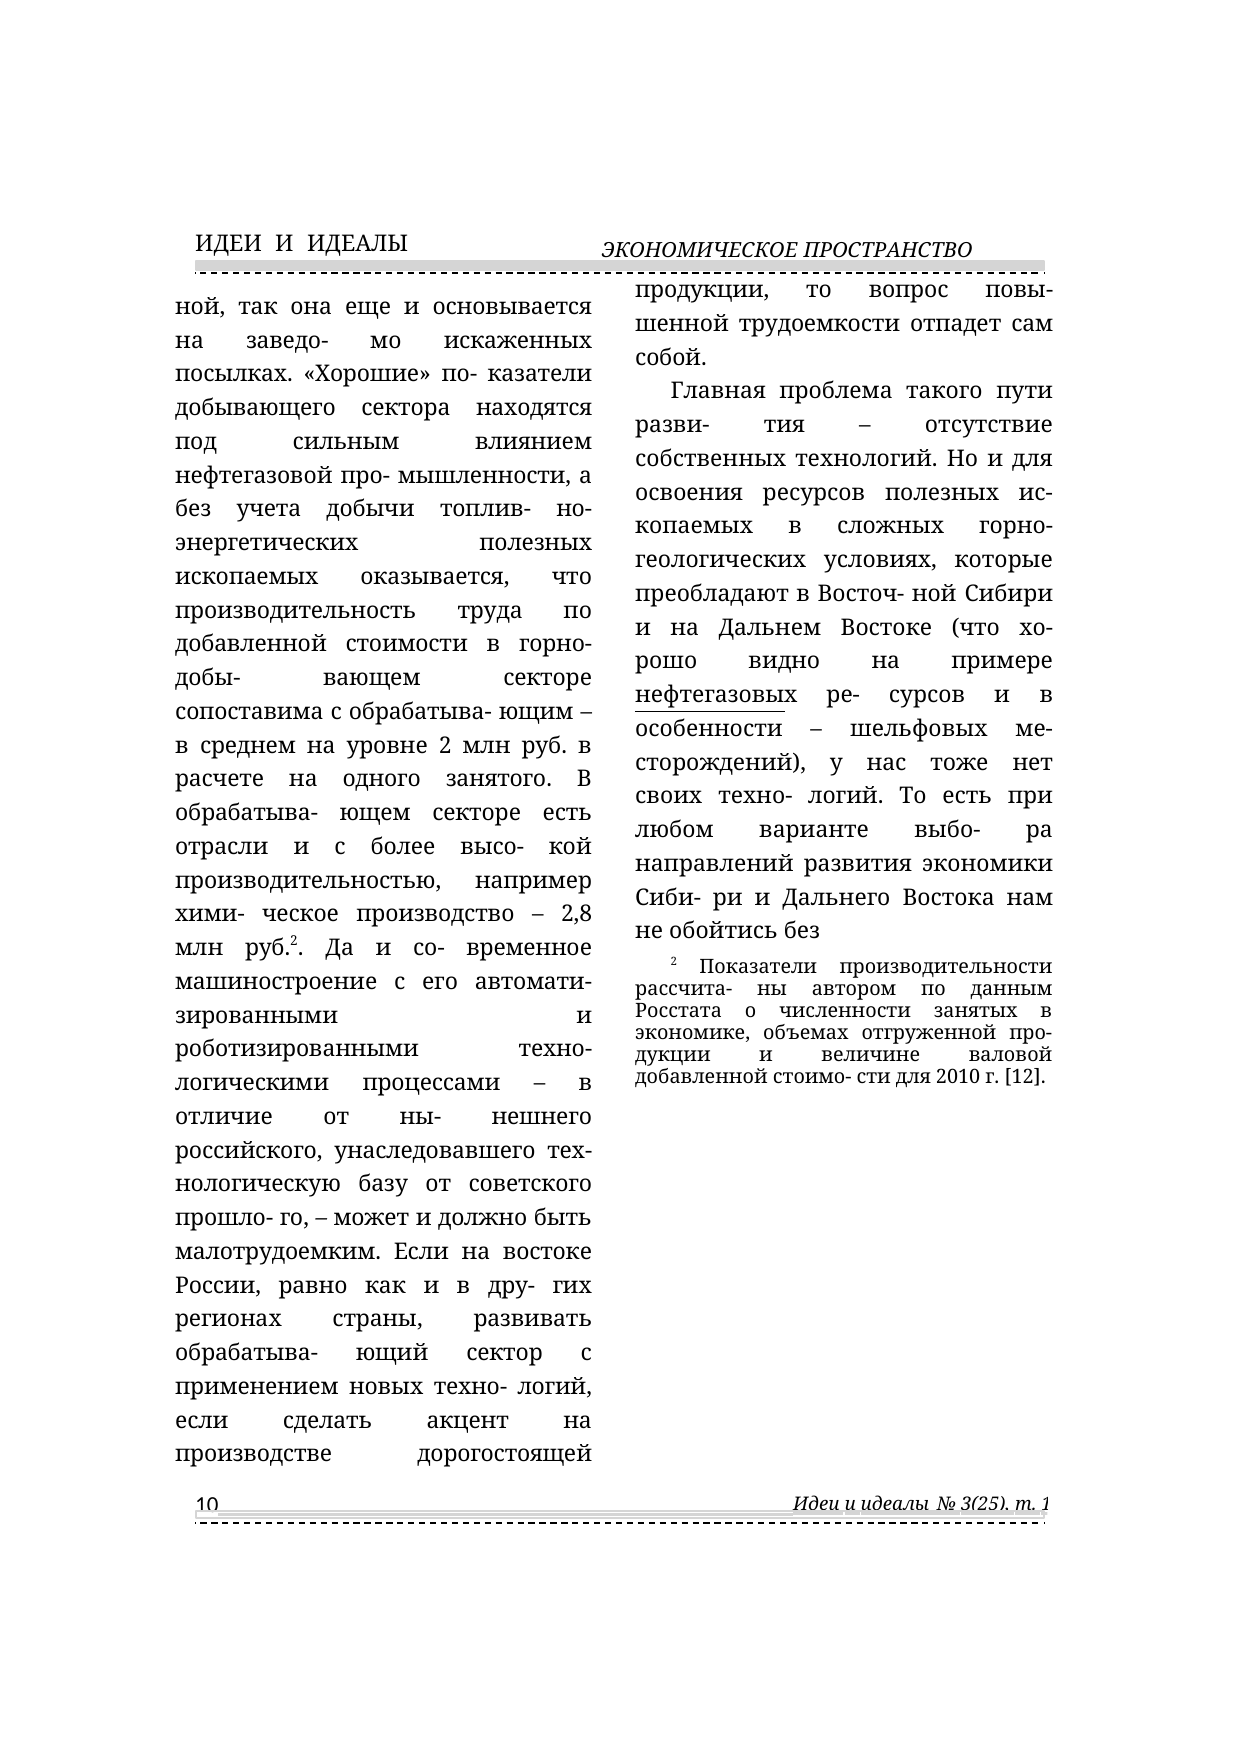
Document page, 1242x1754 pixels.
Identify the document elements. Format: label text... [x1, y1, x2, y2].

text ной, так она еще и основывается на заведо- мо искаженных посылках. «Хорошие» по- казатели добывающего сектора находятся под сильным влиянием нефтегазовой про- мышленности, а без учета добычи топлив- но-энергетических полезных ископаемых оказывается, что производительность труда по добавленной стоимости в горно-добы- вающем секторе сопоставима с обрабатыва- ющим – в среднем на уровне 2 млн руб. в расчете на одного занятого. В обрабатыва- ющем секторе есть отрасли и с более высо- кой производительностью, например хими- ческое производство – 2,8 млн руб.2. Да и со- временное машиностроение с его автомати- зированными и роботизированными техно- логическими процессами – в отличие от ны- нешнего российского, унаследовавшего тех- нологическую базу от советского прошло- го, – может и должно быть малотрудоемким. Если на востоке России, равно как и в дру- гих регионах страны, развивать обрабатыва- ющий сектор с применением новых техно- логий, если сделать акцент на производстве дорогостоящей продукции, то вопрос повы- шенной трудоемкости отпадет сам собой. [175, 290, 592, 1468]
text 2 Показатели производительности рассчита- ны автором по данным Росстата о численности занятых в экономике, объемах отгруженной про- дукции и величине валовой добавленной стоимо- сти для 2010 г. [12]. [635, 956, 1052, 1088]
text Главная проблема такого пути разви- тия – отсутствие собственных технологий. Но и для освоения ресурсов полезных ис- копаемых в сложных горно-геологических условиях, которые преобладают в Восточ- ной Сибири и на Дальнем Востоке (что хо- рошо видно на примере нефтегазовых ре- сурсов и в особенности – шельфовых ме- сторождений), у нас тоже нет своих техно- логий. То есть при любом варианте выбо- ра направлений развития экономики Сиби- ри и Дальнего Востока нам не обойтись без [635, 374, 1053, 946]
